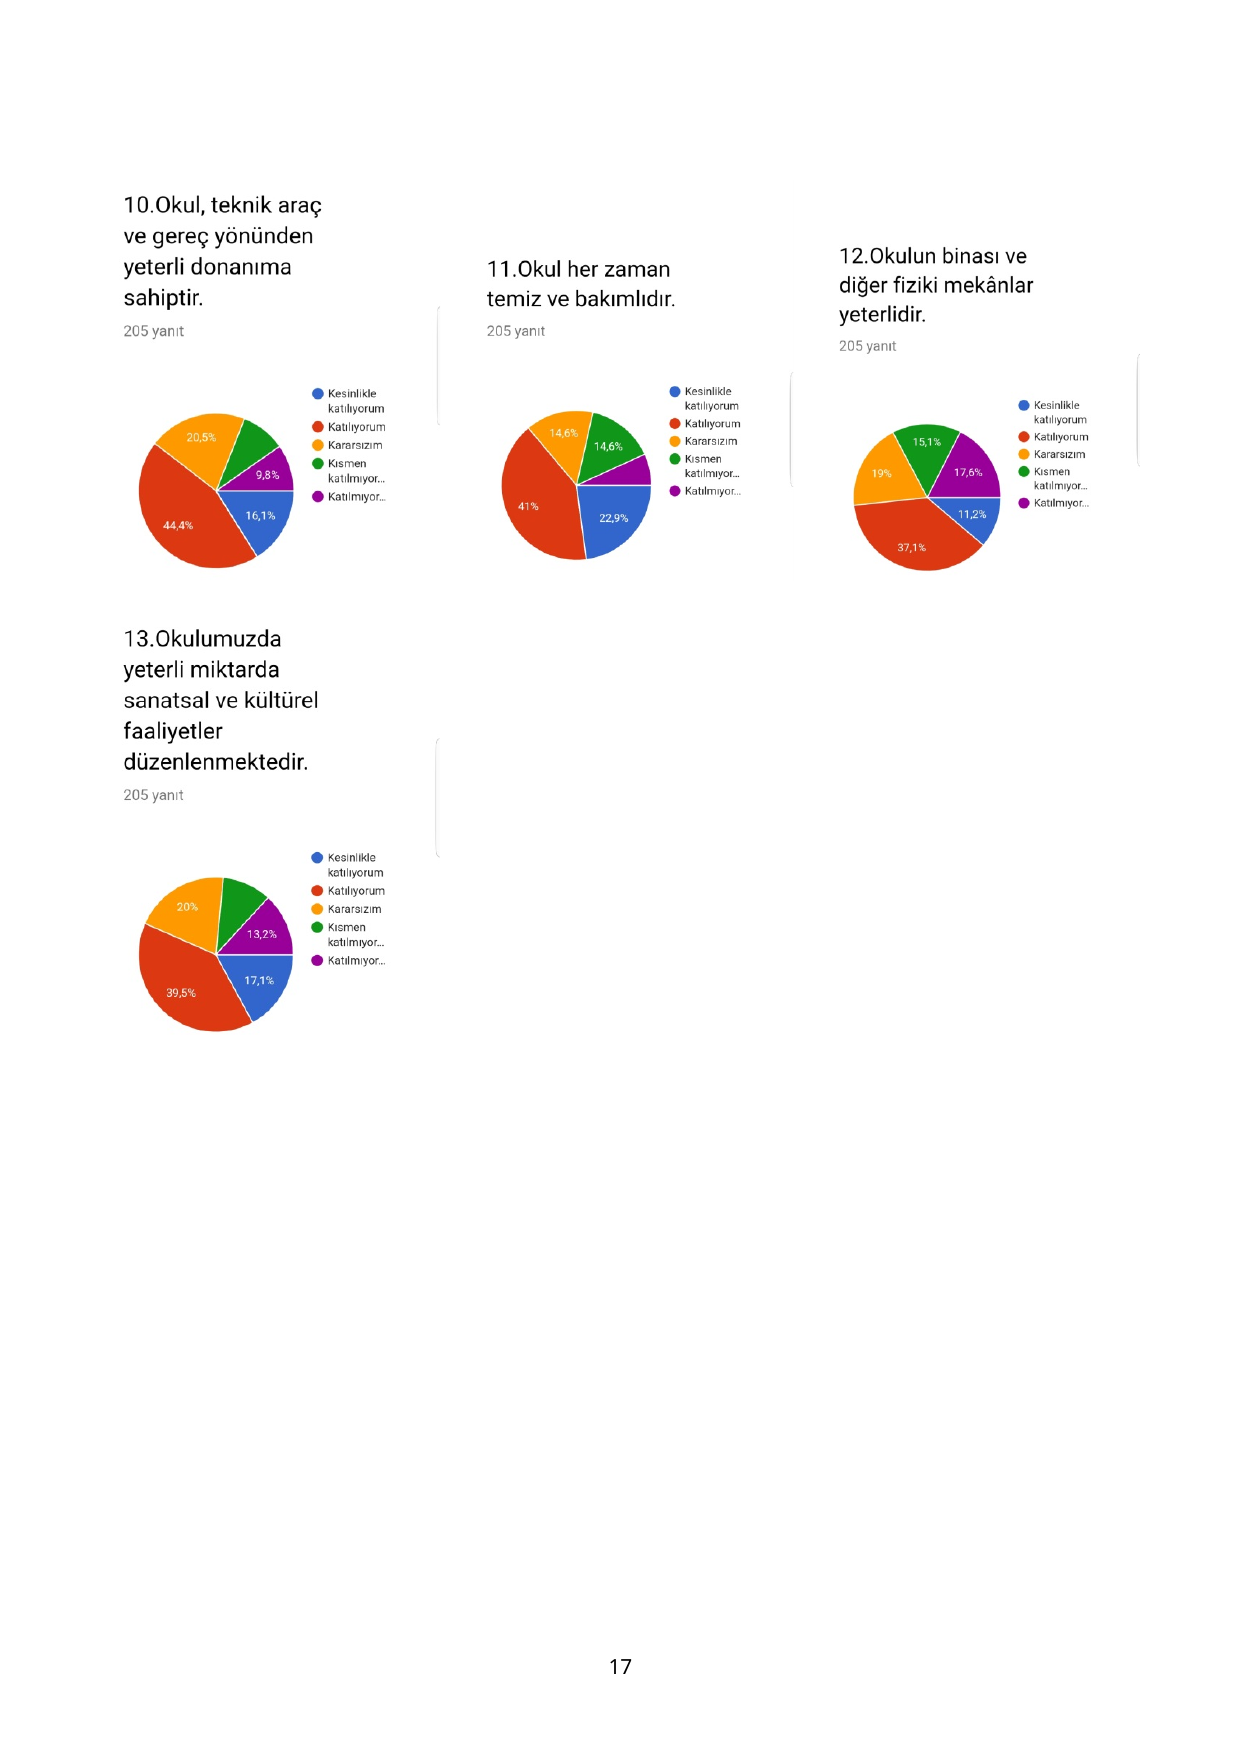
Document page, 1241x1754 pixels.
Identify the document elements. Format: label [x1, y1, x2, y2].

picture [75, 107, 1140, 581]
picture [75, 600, 440, 1044]
